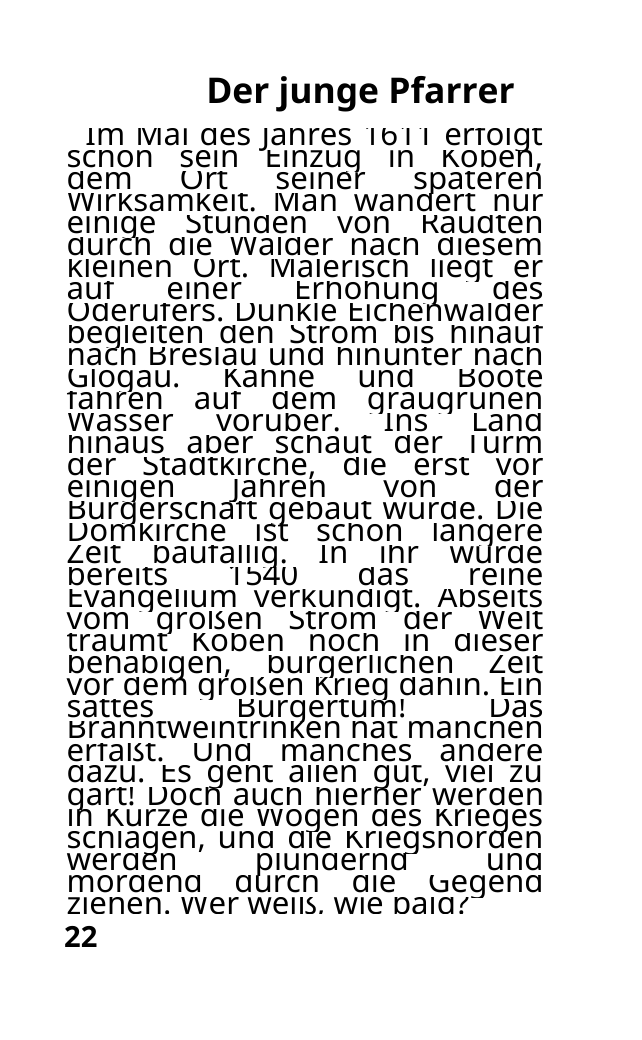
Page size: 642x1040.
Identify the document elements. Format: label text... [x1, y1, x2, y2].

text Im Mai des Jahres 1611 erfolgt schon sein Einzug in Koben, dem Ort seiner späteren Wirksamkeit. Man wandert nur einige Stunden von Raudten durch die Wälder nach diesem kleinen Ort. Malerisch liegt er auf einer Erhöhung des Oderufers. Dunkle Eichenwälder begleiten den Strom bis hinauf nach Breslau und hinunter nach Glogau. Kähne und Boote fahren auf dem graugrünen Wasser vorüber. Ins Land hinaus aber schaut der Turm der Stadtkirche, die erst vor einigen Jahren von der Bürgerschaft gebaut wurde. Die Domkirche ist schon längere Zeit baufällig. In ihr wurde bereits 1540 das reine Evangelium verkündigt. Abseits vom großen Strom der Welt träumt Koben noch in dieser behäbigen, bürgerlichen Zeit vor dem großen Krieg dahin. Ein sattes Bürgertum! Das Branntweintrinken hat manchen erfaßt. Und manches andere dazu. Es geht allen gut, viel zu gart! Doch auch hierher werden in Kürze die Wogen des Krieges schlagen, und die Kriegshorden werden plündernd und mordend durch die Gegend ziehen. Wer weiß, wie bald? [66, 128, 544, 913]
text 22 [64, 924, 97, 953]
subtitle Der junge Pfarrer [206, 75, 515, 111]
